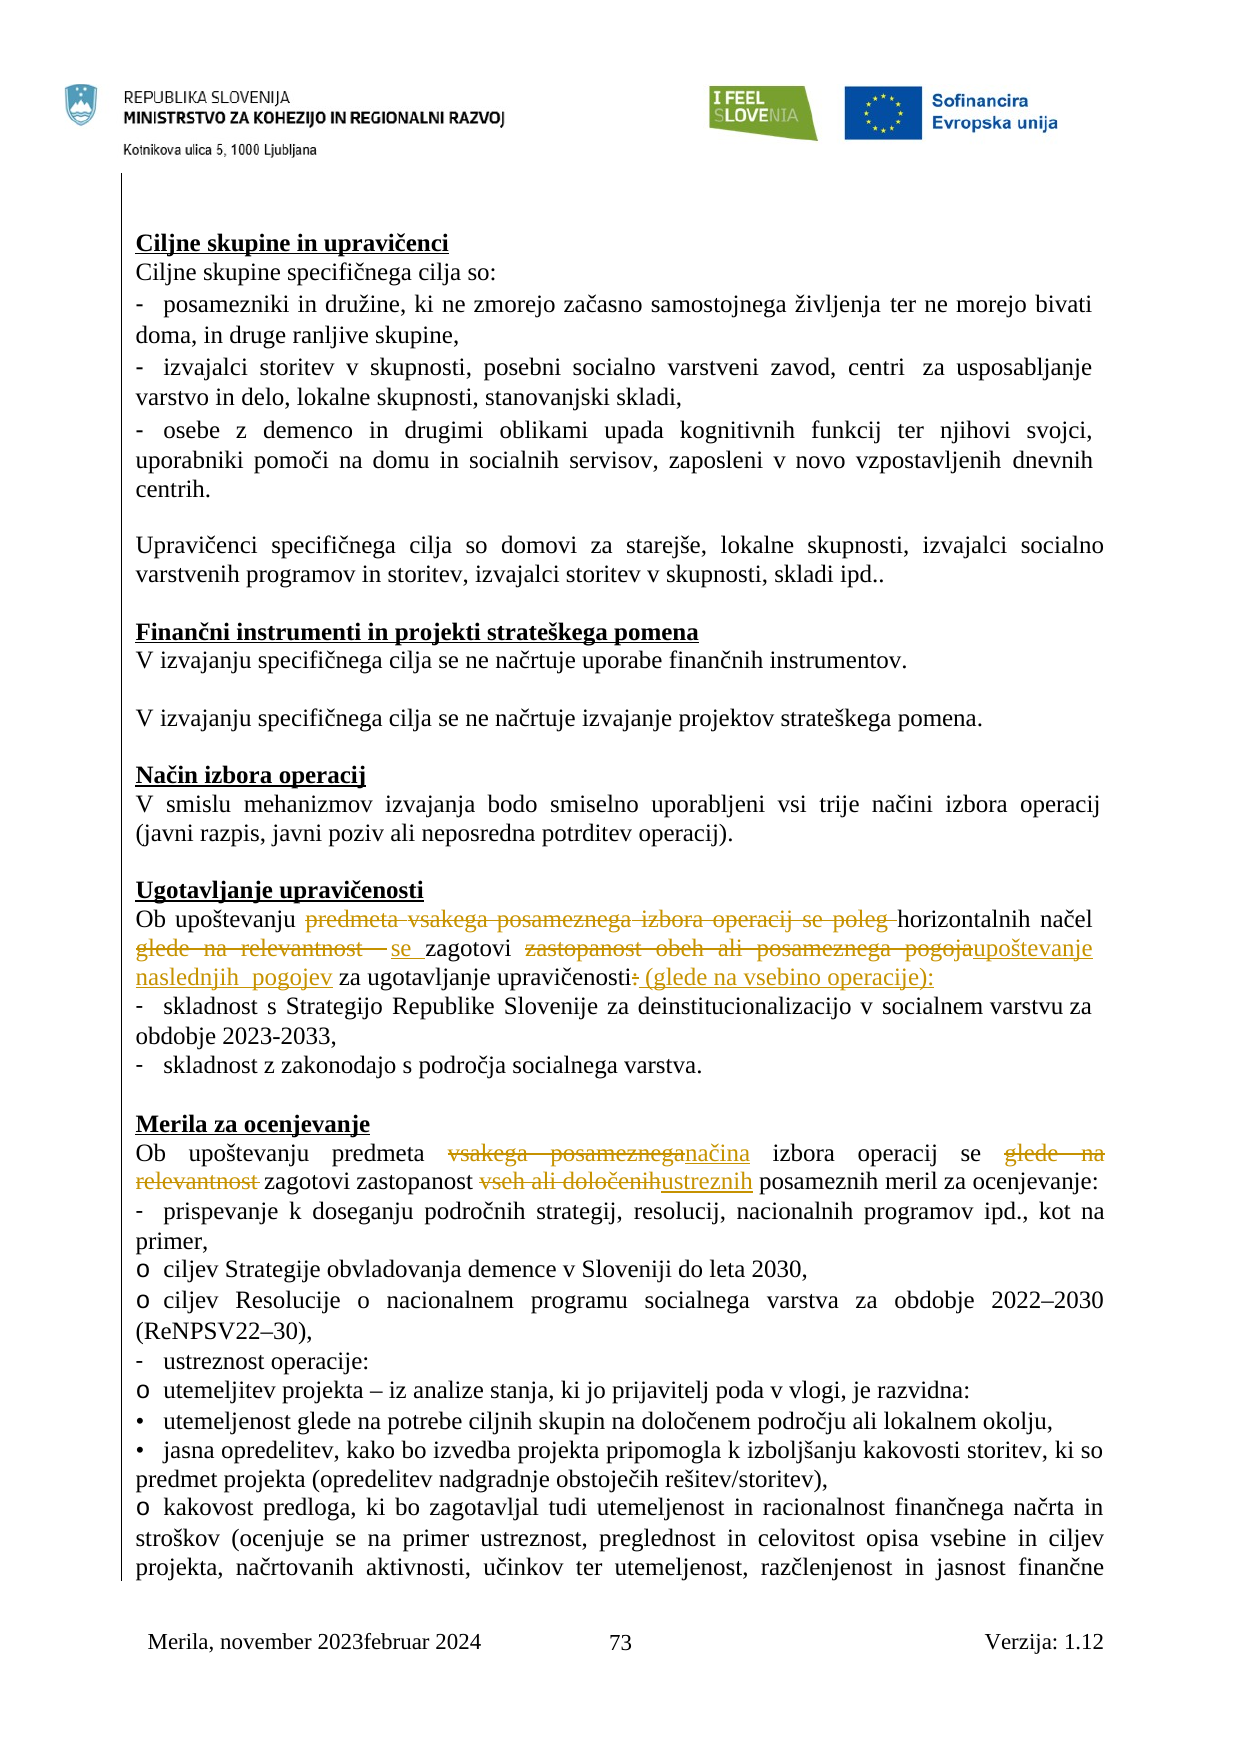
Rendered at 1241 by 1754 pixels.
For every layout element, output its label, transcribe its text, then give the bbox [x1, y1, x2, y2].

list skladnost s Strategijo Republike Slovenije za deinstitucionalizacijo v socialnem varstvu za obdobje 2023-2033, [135, 990, 1093, 1050]
subtitle Merila za ocenjevanje [135, 1109, 1105, 1138]
list skladnost z zakonodajo s področja socialnega varstva. [135, 1050, 1093, 1080]
subtitle Način izbora operacij [135, 760, 1105, 789]
text V smislu mehanizmov izvajanja bodo smiselno uporabljeni vsi trije načini izbora operacij (javni razpis, javni poziv ali neposredna potrditev operacij). [135, 789, 1101, 847]
list prispevanje k doseganju področnih strategij, resolucij, nacionalnih programov ipd., kot na primer, [135, 1195, 1105, 1254]
text Upravičenci specifičnega cilja so domovi za starejše, lokalne skupnosti, izvajalci socialno varstvenih programov in storitev, izvajalci storitev v skupnosti, skladi ipd.. [135, 530, 1105, 588]
subtitle Finančni instrumenti in projekti strateškega pomena [135, 617, 1105, 645]
list ustreznost operacije: [135, 1345, 1105, 1375]
picture [64, 84, 1058, 158]
list posamezniki in družine, ki ne zmorejo začasno samostojnega življenja ter ne morejo bivati doma, in druge ranljive skupine, [135, 286, 1092, 348]
subtitle Ciljne skupine in upravičenci [135, 228, 1105, 257]
subtitle Ugotavljanje upravičenosti [135, 875, 1105, 904]
text V izvajanju specifičnega cilja se ne načrtuje izvajanje projektov strateškega pomena. [135, 703, 1105, 732]
list utemeljitev projekta – iz analize stanja, ki jo prijavitelj poda v vlogi, je razvidna: [135, 1375, 1105, 1406]
text Ciljne skupine specifičnega cilja so: [135, 257, 1105, 286]
list izvajalci storitev v skupnosti, posebni socialno varstveni zavod, centri za usposabljanje varstvo in delo, lokalne skupnosti, stanovanjski skladi, [135, 348, 1092, 411]
list osebe z demenco in drugimi oblikami upada kognitivnih funkcij ter njihovi svojci, uporabniki pomoči na domu in socialnih servisov, zaposleni v novo vzpostavljenih dnevnih centrih. [135, 411, 1093, 503]
list ciljev Resolucije o nacionalnem programu socialnega varstva za obdobje 2022–2030 (ReNPSV22–30), [135, 1285, 1105, 1345]
text Ob upoštevanju predmeta izbora operacij se zagotovi zastopanost posameznih meril za ocenjevanje: [135, 1138, 1105, 1195]
text Ob upoštevanju horizontalnih načel zagotovi za ugotavljanje upravičenosti [135, 904, 1093, 990]
text V izvajanju specifičnega cilja se ne načrtuje uporabe finančnih instrumentov. [135, 645, 1105, 674]
list ciljev Strategije obvladovanja demence v Sloveniji do leta 2030, [135, 1254, 1105, 1285]
list jasna opredelitev, kako bo izvedba projekta pripomogla k izboljšanju kakovosti storitev, ki so predmet projekta (opredelitev nadgradnje obstoječih rešitev/storitev), [135, 1435, 1105, 1492]
list utemeljenost glede na potrebe ciljnih skupin na določenem področju ali lokalnem okolju, [135, 1406, 1105, 1435]
